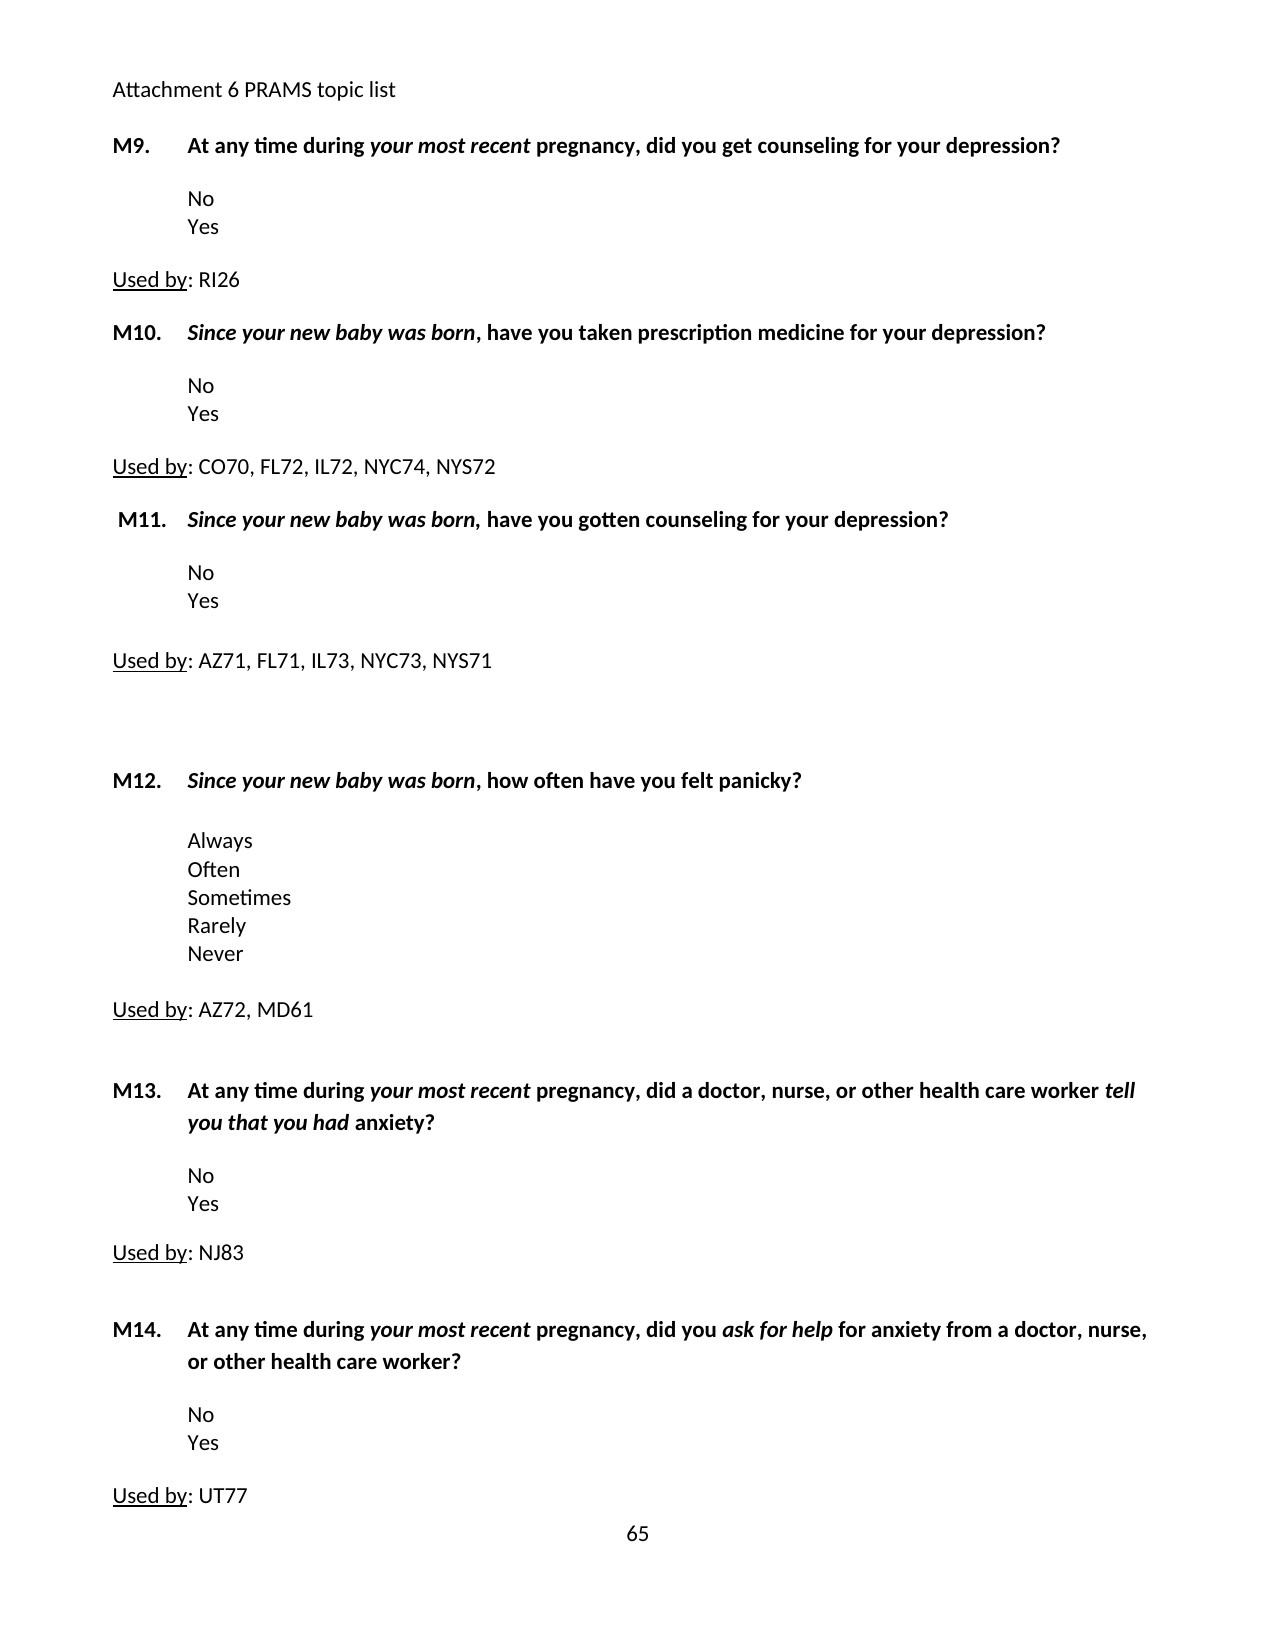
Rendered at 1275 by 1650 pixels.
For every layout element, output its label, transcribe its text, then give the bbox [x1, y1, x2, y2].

list Yes [112, 586, 1162, 614]
text No [187, 558, 1162, 586]
text No [187, 371, 1162, 399]
text M13. At any time during your most recent pregnancy, did a doctor, nurse, or other health care worker tell you that you had anxiety? [112, 1076, 1162, 1136]
list M12. Since your new baby was born, how often have you felt panicky? [112, 766, 1162, 794]
text Sometimes [187, 883, 1162, 911]
text M11. Since your new baby was born, have you gotten counseling for your depression? [112, 505, 1162, 533]
text No [187, 1161, 1162, 1189]
text Rarely [187, 911, 1162, 939]
text Always [187, 827, 1162, 855]
text Used by: AZ72, MD61 [112, 995, 1162, 1023]
text Used by: CO70, FL72, IL72, NYC74, NYS72 [112, 452, 1162, 480]
text Used by: UT77 [112, 1481, 1162, 1509]
text Used by: RI26 [112, 265, 1162, 293]
text Often [187, 855, 1162, 883]
text M10. Since your new baby was born, have you taken prescription medicine for your depression? [112, 318, 1162, 346]
text Yes [112, 212, 1162, 240]
text No [187, 1400, 1162, 1428]
text Yes [112, 1428, 1162, 1456]
text Used by: AZ71, FL71, IL73, NYC73, NYS71 [112, 646, 1162, 674]
text Yes [112, 399, 1162, 427]
text Yes [112, 1189, 1162, 1217]
text M14. At any time during your most recent pregnancy, did you ask for help for anxiety from a doctor, nurse, or other health care worker? [112, 1315, 1162, 1375]
text No [187, 184, 1162, 212]
text Never [187, 939, 1162, 967]
text M9. At any time during your most recent pregnancy, did you get counseling for your depression? [112, 131, 1162, 159]
text Used by: NJ83 [112, 1238, 1162, 1266]
